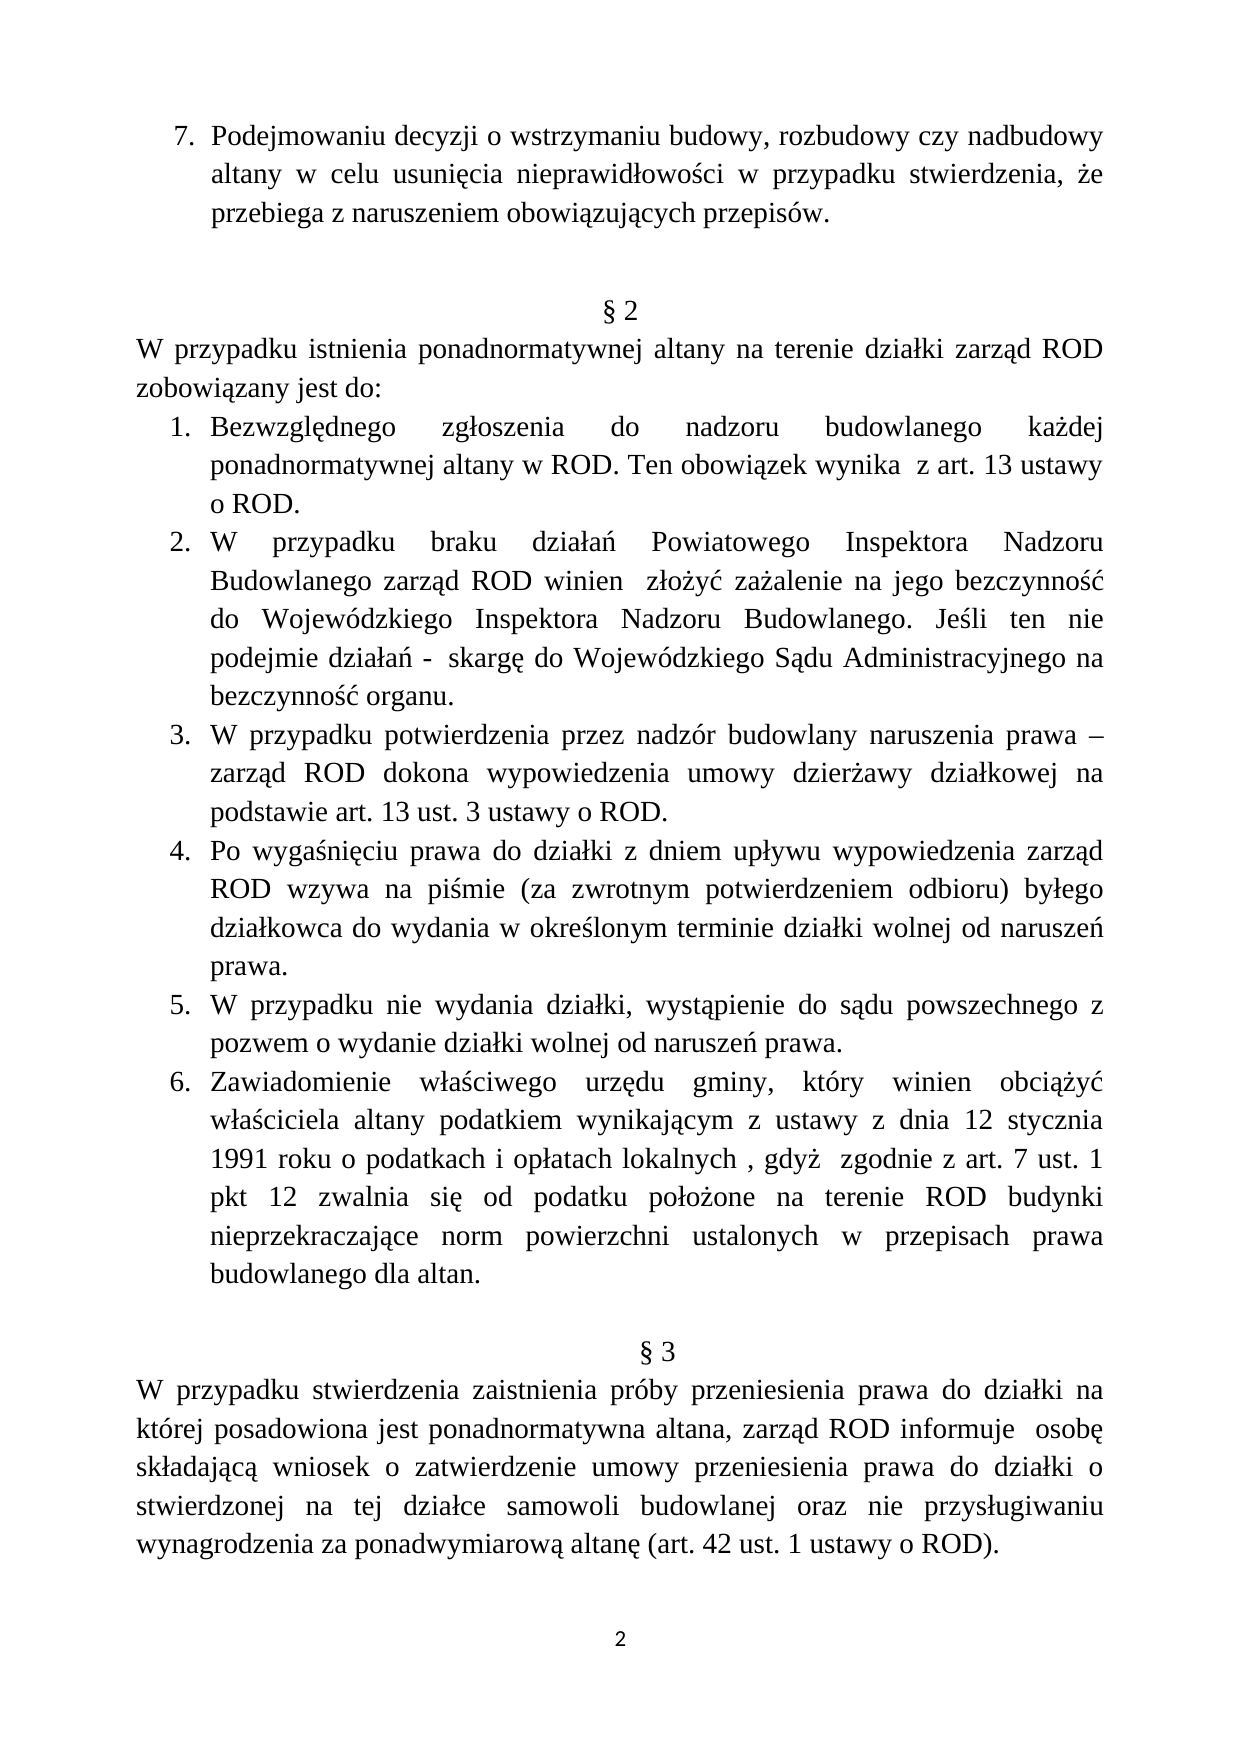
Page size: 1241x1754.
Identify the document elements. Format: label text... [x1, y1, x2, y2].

list W przypadku nie wydania działki, wystąpienie do sądu powszechnego z pozwem o wydanie działki wolnej od naruszeń prawa. [180, 987, 1104, 1059]
list Po wygaśnięciu prawa do działki z dniem upływu wypowiedzenia zarząd ROD wzywa na piśmie (za zwrotnym potwierdzeniem odbioru) byłego działkowca do wydania w określonym terminie działki wolnej od naruszeń prawa. [180, 833, 1104, 982]
list W przypadku istnienia ponadnormatywnej altany na terenie działki zarząd ROD zobowiązany jest do: [136, 332, 1104, 404]
list Bezwzględnego zgłoszenia do nadzoru budowlanego każdej ponadnormatywnej altany w ROD. Ten obowiązek wynika z art. 13 ustawy o ROD. [180, 409, 1104, 519]
list W przypadku braku działań Powiatowego Inspektora Nadzoru Budowlanego zarząd ROD winien złożyć zażalenie na jego bezczynność do Wojewódzkiego Inspektora Nadzoru Budowlanego. Jeśli ten nie podejmie działań - skargę do Wojewódzkiego Sądu Administracyjnego na bezczynność organu. [180, 524, 1104, 712]
list W przypadku potwierdzenia przez nadzór budowlany naruszenia prawa – zarząd ROD dokona wypowiedzenia umowy dzierżawy działkowej na podstawie art. 13 ust. 3 ustawy o ROD. [180, 717, 1104, 828]
list Podejmowaniu decyzji o wstrzymaniu budowy, rozbudowy czy nadbudowy altany w celu usunięcia nieprawidłowości w przypadku stwierdzenia, że przebiega z naruszeniem obowiązujących przepisów. [173, 118, 1104, 229]
text § 2 [136, 293, 1104, 327]
list Zawiadomienie właściwego urzędu gminy, który winien obciążyć właściciela altany podatkiem wynikającym z ustawy z dnia 12 stycznia 1991 roku o podatkach i opłatach lokalnych , gdyż zgodnie z art. 7 ust. 1 pkt 12 zwalnia się od podatku położone na terenie ROD budynki nieprzekraczające norm powierzchni ustalonych w przepisach prawa budowlanego dla altan. [180, 1064, 1104, 1290]
list § 3 [210, 1334, 1104, 1367]
text W przypadku stwierdzenia zaistnienia próby przeniesienia prawa do działki na której posadowiona jest ponadnormatywna altana, zarząd ROD informuje osobę składającą wniosek o zatwierdzenie umowy przeniesienia prawa do działki o stwierdzonej na tej działce samowoli budowlanej oraz nie przysługiwaniu wynagrodzenia za ponadwymiarową altanę (art. 42 ust. 1 ustawy o ROD). [136, 1372, 1104, 1560]
